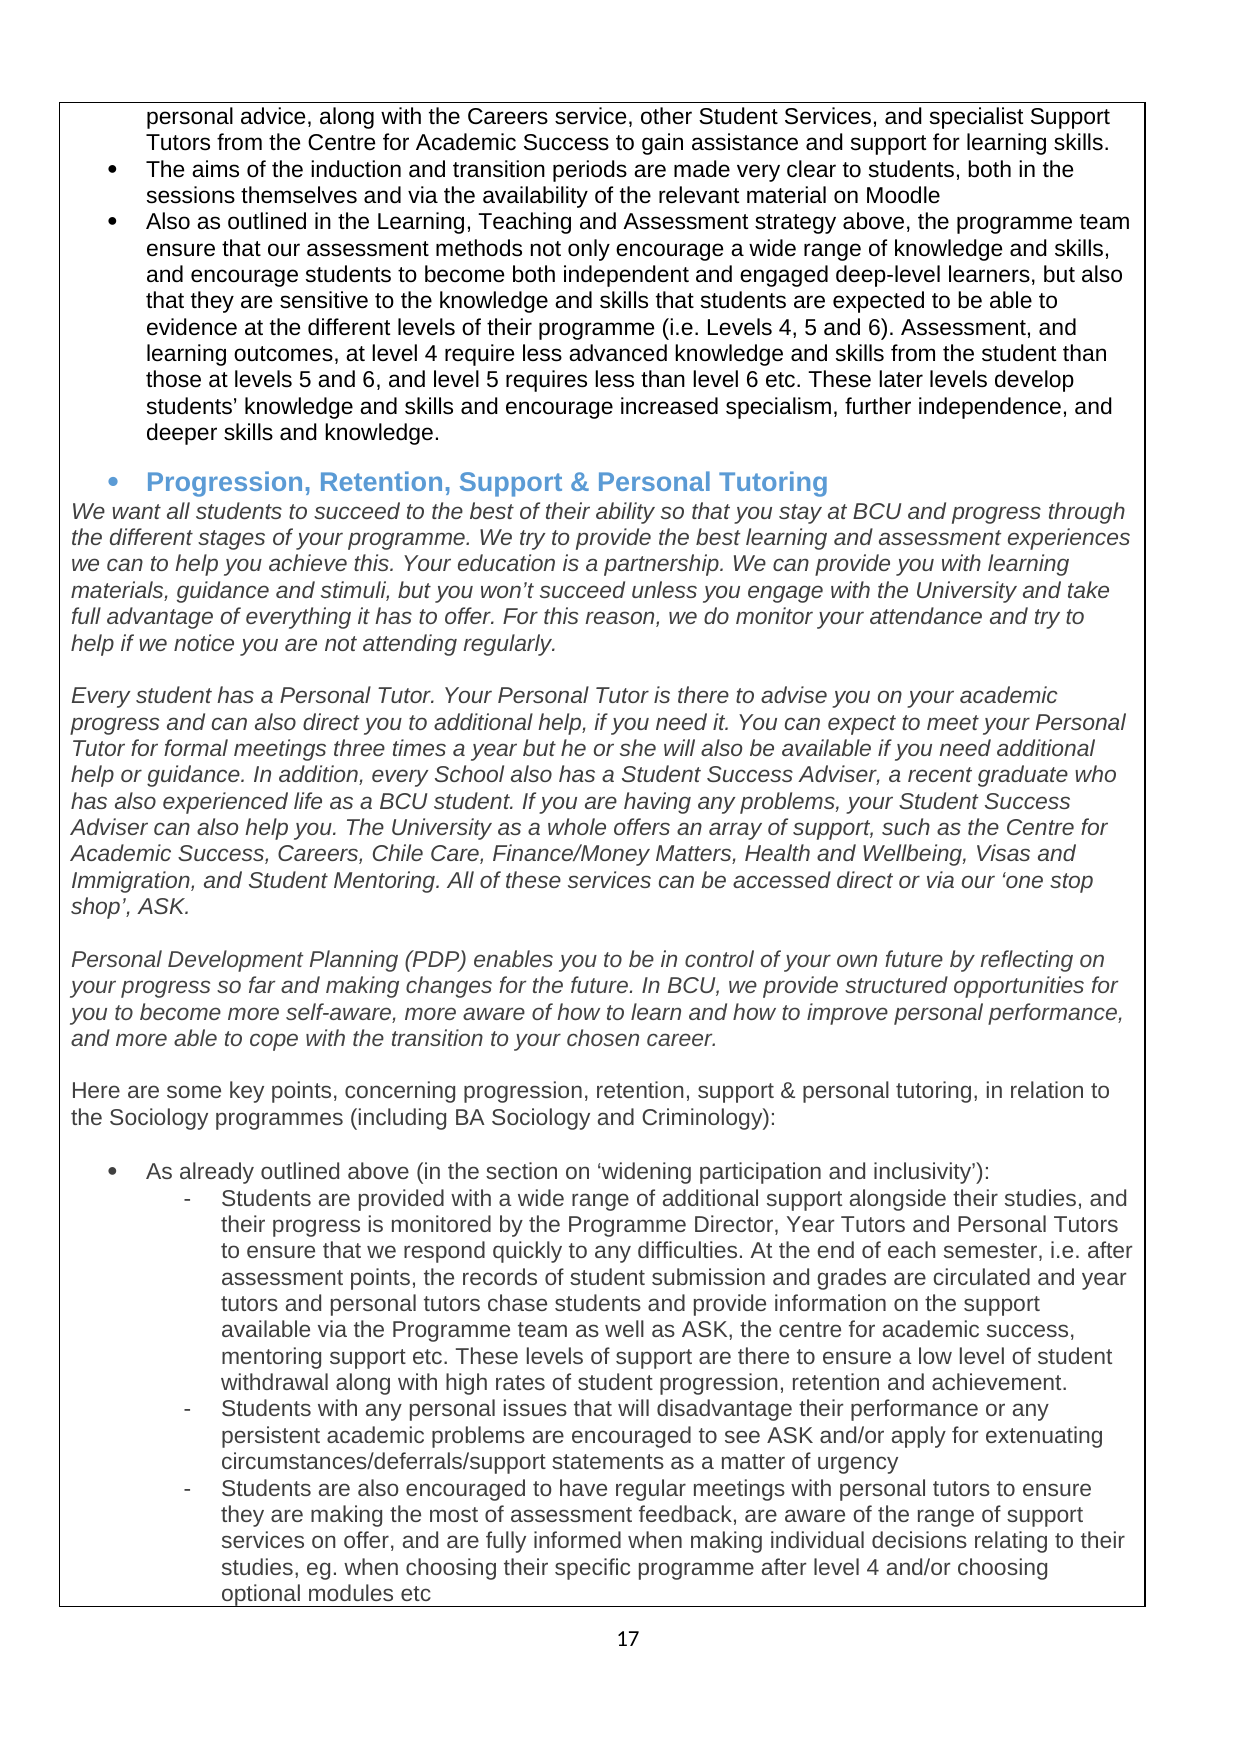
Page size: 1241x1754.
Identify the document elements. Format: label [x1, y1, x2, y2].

table_cell [60, 103, 1144, 1606]
